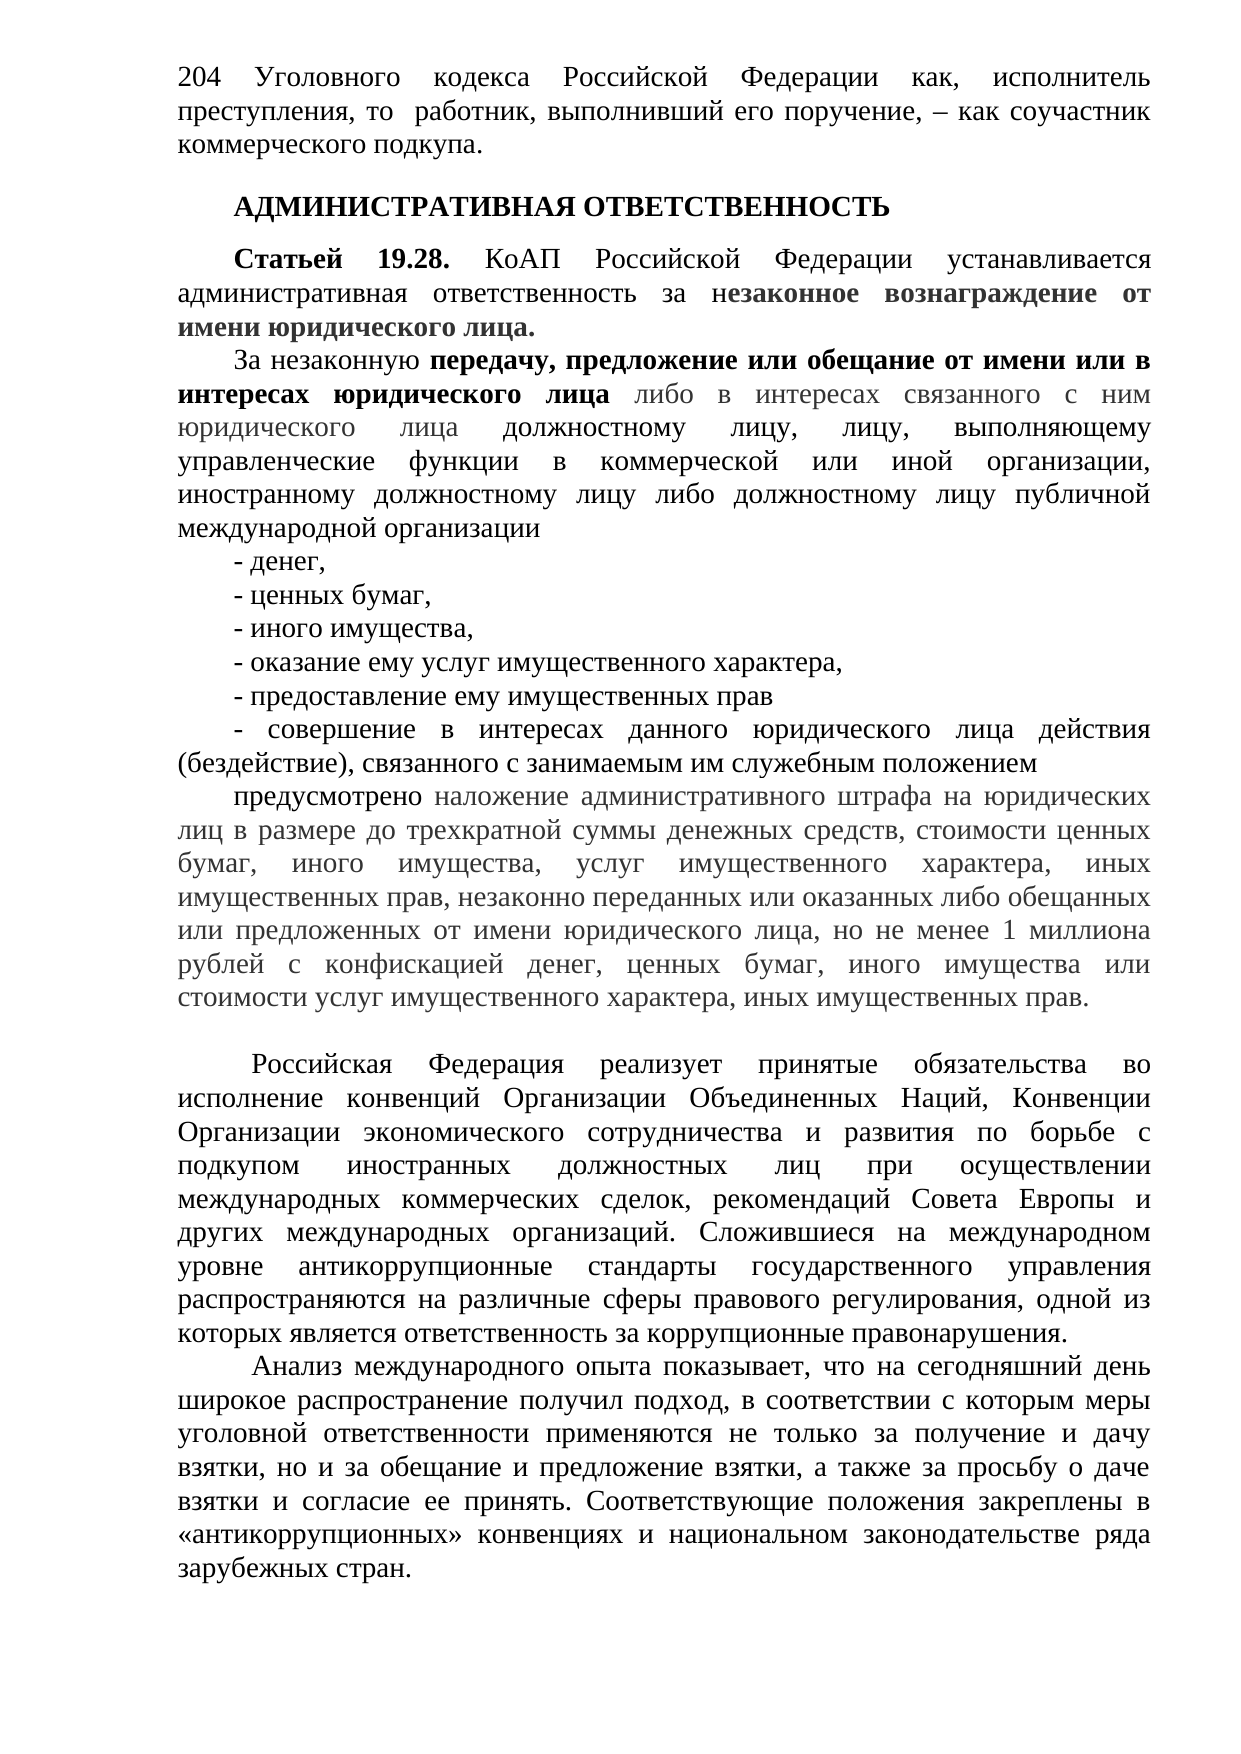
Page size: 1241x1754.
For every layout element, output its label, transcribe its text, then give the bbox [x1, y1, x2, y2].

text Статьей 19.28. КоАП Российской Федерации устанавливается административная ответственность за незаконное вознаграждение от имени юридического лица. [177, 242, 1152, 342]
text - оказание ему услуг имущественного характера, [177, 644, 1152, 678]
text - совершение в интересах данного юридического лица действия (бездействие), связанного с занимаемым им служебным положением [177, 711, 1152, 778]
text - предоставление ему имущественных прав [177, 678, 1152, 711]
text - денег, [177, 543, 1152, 577]
text - иного имущества, [177, 611, 1152, 644]
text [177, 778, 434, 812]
text Российская Федерация реализует принятые обязательства во исполнение конвенций Организации Объединенных Наций, Конвенции Организации экономического сотрудничества и развития по борьбе с подкупом иностранных должностных лиц при осуществлении международных коммерческих сделок, рекомендаций Совета Европы и других международных организаций. Сложившиеся на международном уровне антикоррупционные стандарты государственного управления распространяются на различные сферы правового регулирования, одной из которых является ответственность за коррупционные правонарушения. [177, 1047, 1152, 1348]
text предусмотрено наложение административного штрафа на юридических лиц в размере до трехкратной суммы денежных средств, стоимости ценных бумаг, иного имущества, услуг имущественного характера, иных имущественных прав, незаконно переданных или оказанных либо обещанных или предложенных от имени юридического лица, но не менее 1 миллиона рублей с конфискацией денег, ценных бумаг, иного имущества или стоимости услуг имущественного характера, иных имущественных прав. [177, 979, 1152, 1013]
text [177, 59, 1152, 160]
text - ценных бумаг, [177, 577, 1152, 611]
text АДМИНИСТРАТИВНАЯ ОТВЕТСТВЕННОСТЬ [177, 189, 1152, 222]
text Анализ международного опыта показывает, что на сегодняшний день широкое распространение получил подход, в соответствии с которым меры уголовной ответственности применяются не только за получение и дачу взятки, но и за обещание и предложение взятки, а также за просьбу о даче взятки и согласие ее принять. Соответствующие положения закреплены в «антикоррупционных» конвенциях и национальном законодательстве ряда зарубежных стран. [177, 1348, 1152, 1583]
text За незаконную передачу, предложение или обещание от имени или в интересах юридического лица либо в интересах связанного с ним юридического лица должностному лицу, лицу, выполняющему управленческие функции в коммерческой или иной организации, иностранному должностному лицу либо должностному лицу публичной международной организации [177, 342, 1152, 543]
